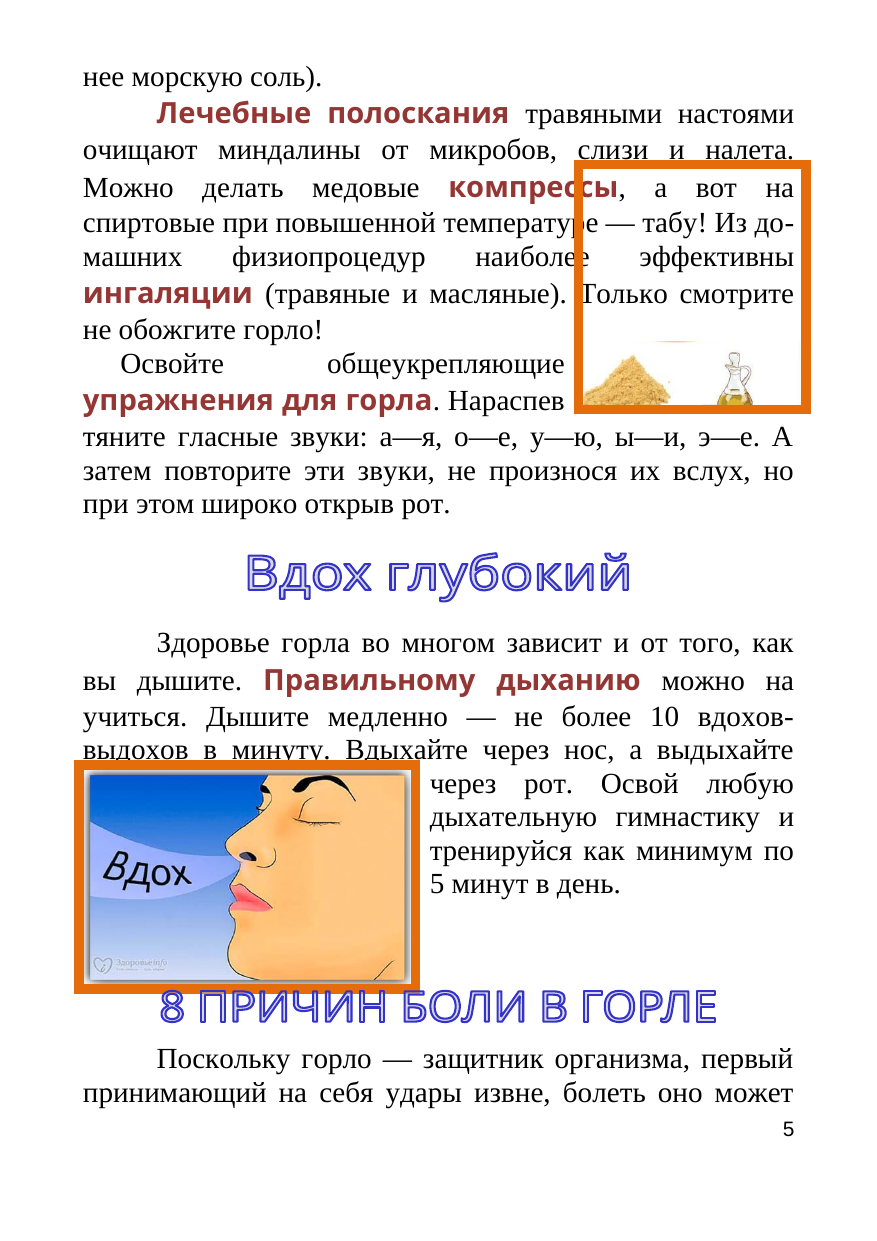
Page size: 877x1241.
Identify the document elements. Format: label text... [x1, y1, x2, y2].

text Здоровье горла во многом зависит и от того, как вы дышите. Правильному дыханию можно на учиться. Дышите медленно — не более 10 вдохов-выдохов в минуту. Вдыхайте через нос, а выдыхайте через рот. Освой любую дыхательную гимнастику и тренируйся как минимум по 5 минут в день. [83, 626, 794, 900]
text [83, 1041, 794, 1108]
text Освойте общеукрепляющие упражнения для горла. Нараспев тяните гласные звуки: а—я, о—е, у—ю, ы—и, э—е. А затем повторите эти звуки, не произнося их вслух, но при этом широко открыв рот. [83, 346, 794, 520]
text Лечебные полоскания травяными настоями очищают миндалины от микробов, слизи и налета. Можно делать медовые компрессы, а вот на спиртовые при повышенной температуре — табу! Из домашних физиопроцедур наиболее эффективны ингаляции (травяные и масляные). Только смотрите не обожгите горло! [83, 93, 794, 346]
picture [583, 341, 801, 405]
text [83, 59, 794, 93]
picture [84, 770, 411, 984]
